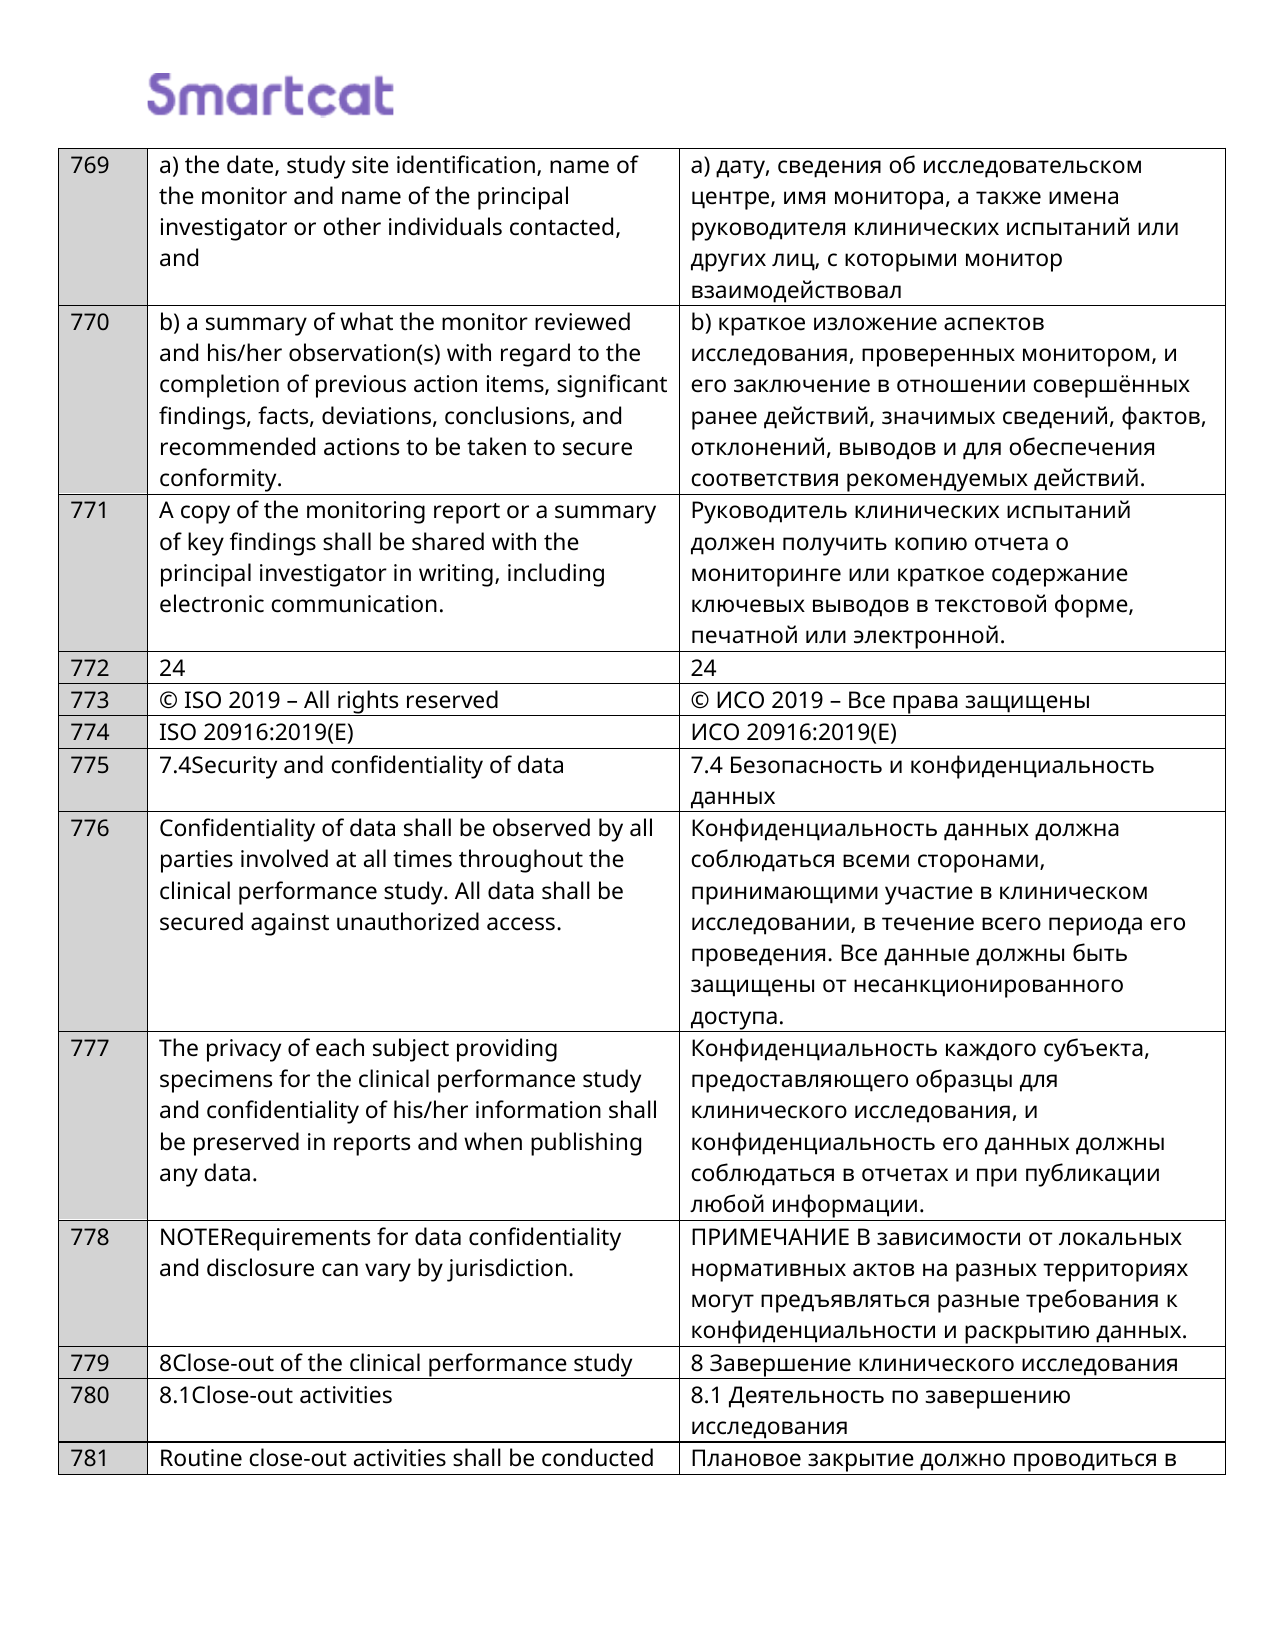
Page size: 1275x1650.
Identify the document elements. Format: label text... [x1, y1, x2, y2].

table_cell 8 Завершение клинического исследования [680, 1347, 1225, 1378]
table_cell 772 [59, 652, 147, 683]
table_cell Конфиденциальность данных должна соблюдаться всеми сторонами, принимающими участие в клиническом исследовании, в течение всего периода его проведения. Все данные должны быть защищены от несанкционированного доступа. [680, 812, 1225, 1031]
table_cell 7.4Security and confidentiality of data [148, 749, 679, 811]
table_cell © ИСО 2019 – Все права защищены [680, 684, 1225, 715]
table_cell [680, 1443, 1225, 1474]
table_cell 776 [59, 812, 147, 1031]
table_cell 7.4 Безопасность и конфиденциальность данных [680, 749, 1225, 811]
table_cell Confidentiality of data shall be observed by all parties involved at all times throughout the clinical performance study. All data shall be secured against unauthorized access. [148, 812, 679, 1031]
table_cell ИСО 20916:2019(E) [680, 716, 1225, 748]
table_cell Конфиденциальность каждого субъекта, предоставляющего образцы для клинического исследования, и конфиденциальность его данных должны соблюдаться в отчетах и при публикации любой информации. [680, 1032, 1225, 1219]
table_cell 778 [59, 1221, 147, 1346]
table_cell 779 [59, 1347, 147, 1378]
table_cell 769 [59, 149, 147, 305]
table_cell 773 [59, 684, 147, 715]
table_cell 777 [59, 1032, 147, 1219]
table_cell A copy of the monitoring report or a summary of key findings shall be shared with the principal investigator in writing, including electronic communication. [148, 495, 679, 651]
table_cell 770 [59, 306, 147, 493]
table_cell ISO 20916:2019(E) [148, 716, 679, 748]
table_cell ПРИМЕЧАНИЕ В зависимости от локальных нормативных актов на разных территориях могут предъявляться разные требования к конфиденциальности и раскрытию данных. [680, 1221, 1225, 1346]
table_cell a) the date, study site identification, name of the monitor and name of the principal investigator or other individuals contacted, and [148, 149, 679, 305]
table_cell Руководитель клинических испытаний должен получить копию отчета о мониторинге или краткое содержание ключевых выводов в текстовой форме, печатной или электронной. [680, 495, 1225, 651]
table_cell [148, 1443, 679, 1474]
table_cell NOTERequirements for data confidentiality and disclosure can vary by jurisdiction. [148, 1221, 679, 1346]
table_cell 24 [148, 652, 679, 683]
table_cell a) дату, сведения об исследовательском центре, имя монитора, а также имена руководителя клинических испытаний или других лиц, с которыми монитор взаимодействовал [680, 149, 1225, 305]
table_cell 24 [680, 652, 1225, 683]
table_cell 781 [59, 1443, 147, 1474]
table_cell 780 [59, 1379, 147, 1441]
table_cell 8.1 Деятельность по завершению исследования [680, 1379, 1225, 1441]
table_cell b) краткое изложение аспектов исследования, проверенных монитором, и его заключение в отношении совершённых ранее действий, значимых сведений, фактов, отклонений, выводов и для обеспечения соответствия рекомендуемых действий. [680, 306, 1225, 493]
table_cell 774 [59, 716, 147, 748]
table_cell 775 [59, 749, 147, 811]
picture [147, 73, 394, 118]
table_cell b) a summary of what the monitor reviewed and his/her observation(s) with regard to the completion of previous action items, significant findings, facts, deviations, conclusions, and recommended actions to be taken to secure conformity. [148, 306, 679, 493]
table_cell 771 [59, 495, 147, 651]
table_cell 8.1Close-out activities [148, 1379, 679, 1441]
table_cell The privacy of each subject providing specimens for the clinical performance study and confidentiality of his/her information shall be preserved in reports and when publishing any data. [148, 1032, 679, 1219]
table_cell 8Close-out of the clinical performance study [148, 1347, 679, 1378]
table_cell © ISO 2019 – All rights reserved [148, 684, 679, 715]
